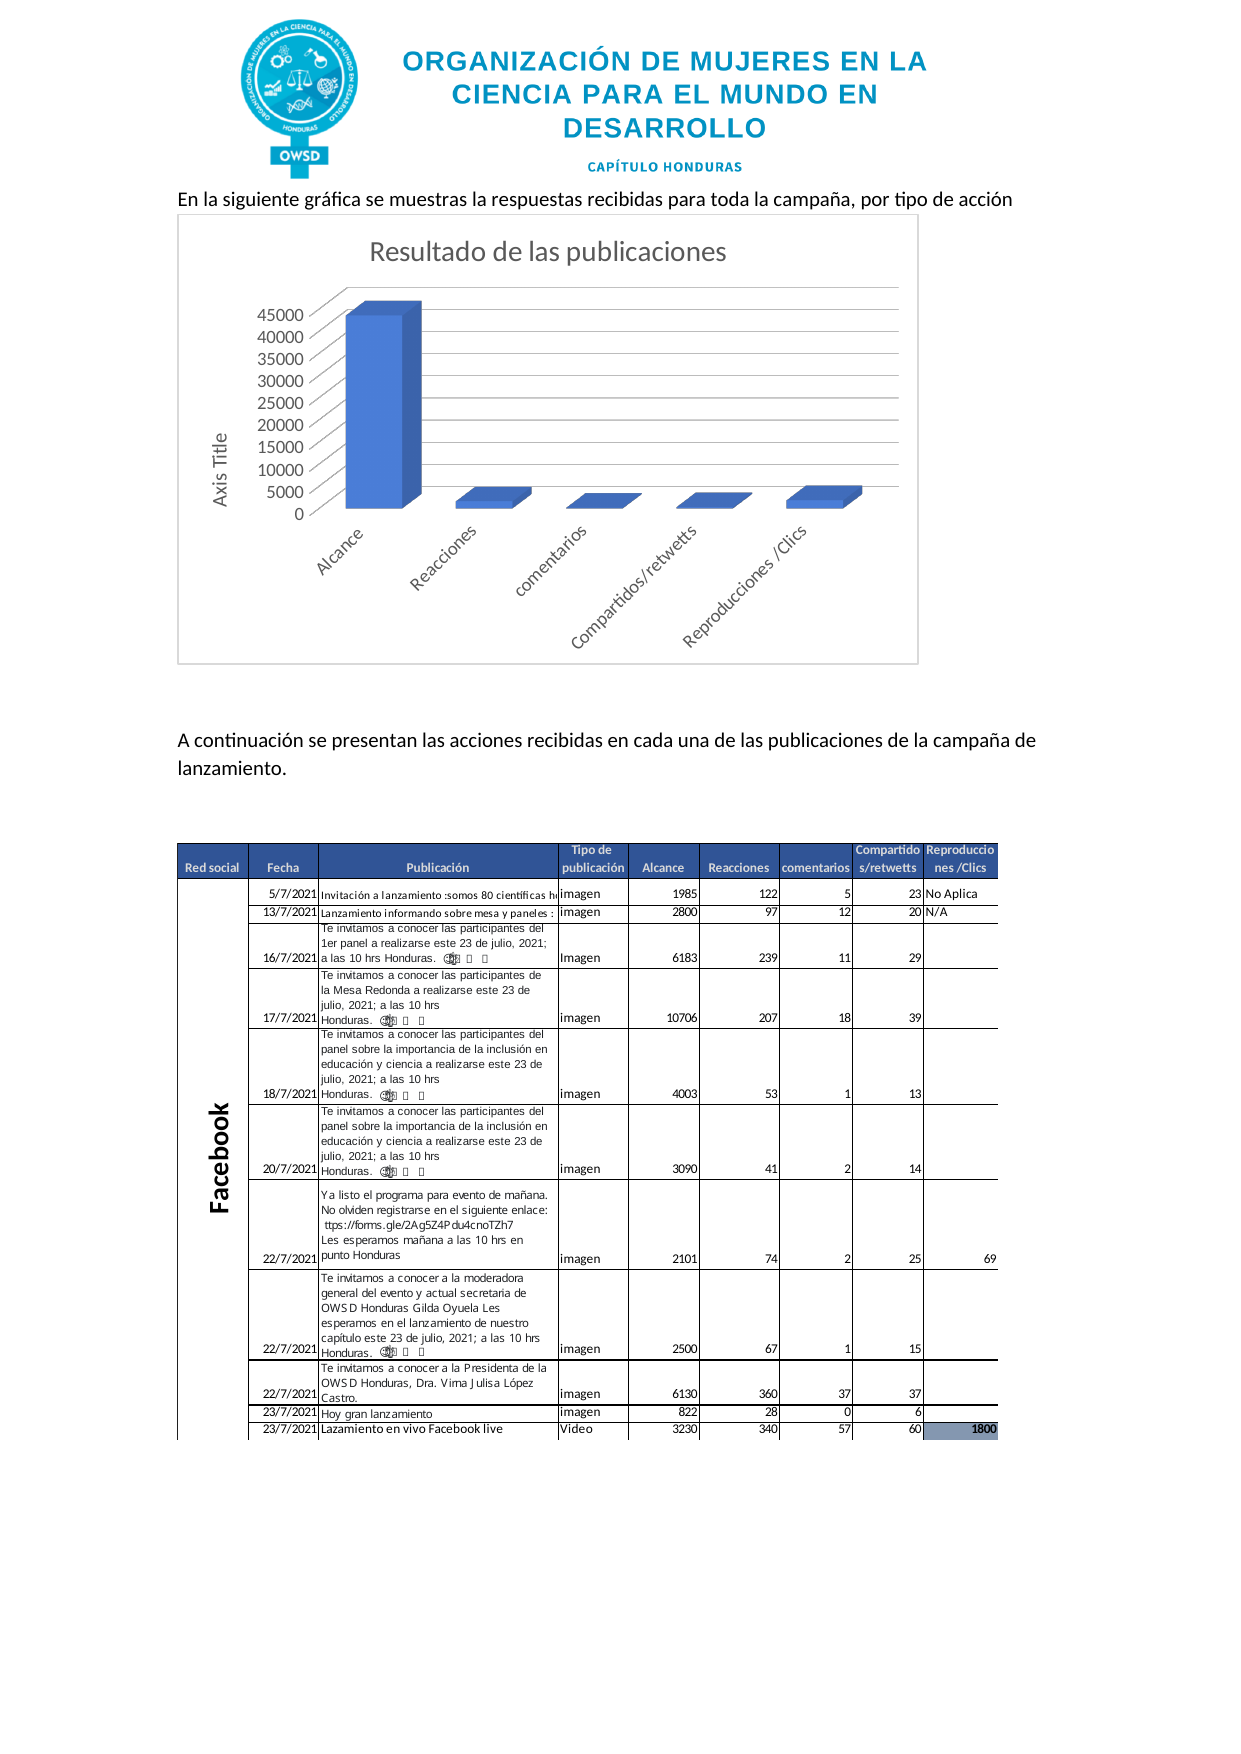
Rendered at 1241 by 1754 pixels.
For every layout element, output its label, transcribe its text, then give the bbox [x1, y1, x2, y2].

text En la siguiente gráfica se muestras la respuestas recibidas para toda la campaña, por tipo de acción [177, 186, 1063, 665]
text A continuación se presentan las acciones recibidas en cada una de las publicaciones de la campaña de lanzamiento. [177, 728, 1063, 780]
picture [177, 0, 998, 186]
